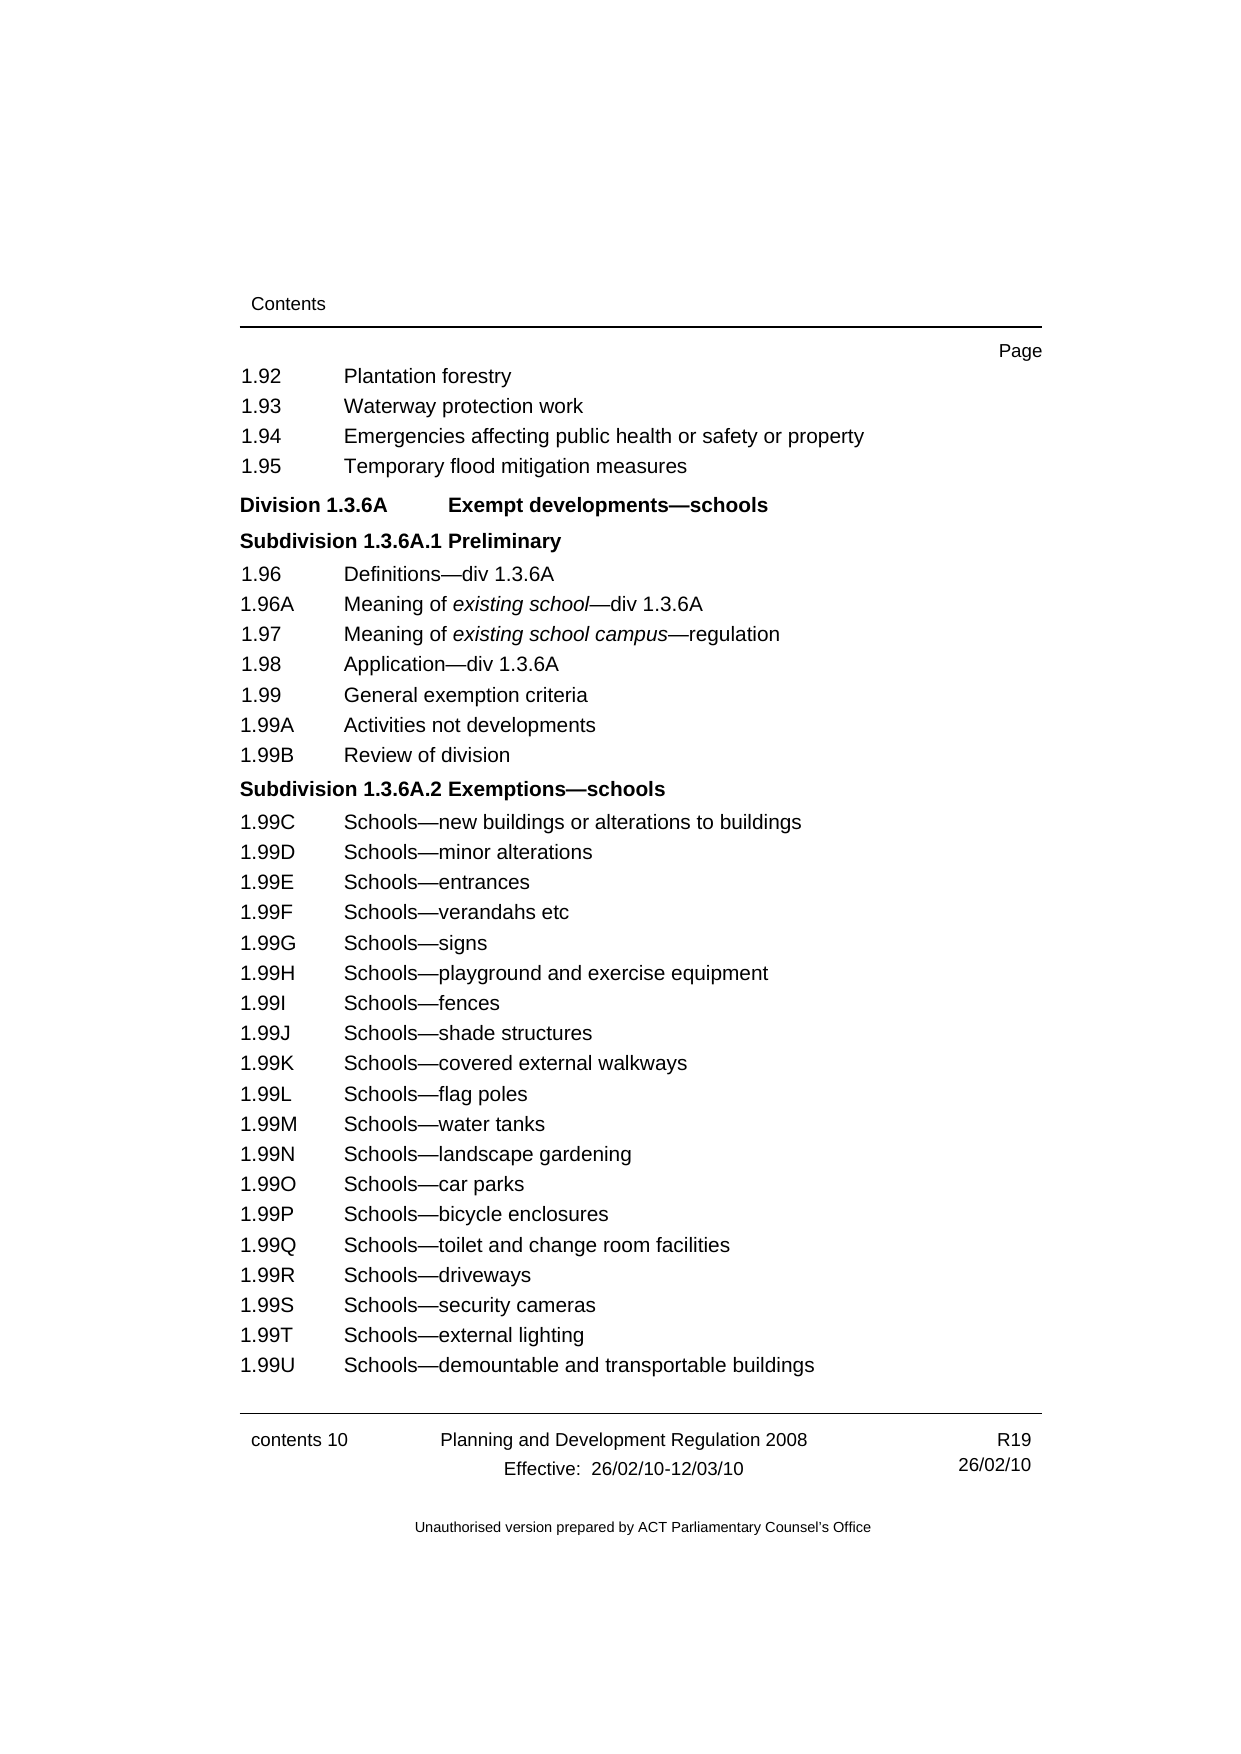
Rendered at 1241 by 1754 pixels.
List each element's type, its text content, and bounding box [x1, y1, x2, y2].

text 1.99D Schools—minor alterations 150 [239, 840, 996, 864]
text 1.99M Schools—water tanks 155 [239, 1112, 996, 1136]
text 1.96 Definitions—div 1.3.6A 146 [239, 562, 996, 586]
text Subdivision 1.3.6A.1 Preliminary [239, 529, 996, 553]
text 1.99L Schools—flag poles 155 [239, 1081, 996, 1105]
text 1.99G Schools—signs 152 [239, 930, 996, 954]
text 1.99J Schools—shade structures 154 [239, 1021, 996, 1045]
text 1.96A Meaning of existing school—div 1.3.6A 146 [239, 592, 996, 616]
text 1.99P Schools—bicycle enclosures 157 [239, 1202, 996, 1226]
text 1.99U Schools—demountable and transportable buildings 158 [239, 1353, 996, 1377]
text 1.99A Activities not developments 148 [239, 713, 996, 737]
text 1.99N Schools—landscape gardening 155 [239, 1142, 996, 1166]
text 1.93 Waterway protection work 144 [239, 394, 996, 418]
text 1.99K Schools—covered external walkways 154 [239, 1051, 996, 1075]
text 1.97 Meaning of existing school campus—regulation 148 [239, 622, 996, 646]
text Division 1.3.6A Exempt developments—schools [239, 493, 996, 517]
text 1.99Q Schools—toilet and change room facilities 157 [239, 1232, 996, 1256]
text 1.98 Application—div 1.3.6A 148 [239, 652, 996, 676]
text 1.99E Schools—entrances 151 [239, 870, 996, 894]
text 1.99B Review of division 148 [239, 743, 996, 767]
text 1.99I Schools—fences 153 [239, 991, 996, 1015]
text 1.99S Schools—security cameras 157 [239, 1293, 996, 1317]
text 1.92 Plantation forestry 144 [239, 364, 996, 388]
text 1.99H Schools—playground and exercise equipment 153 [239, 961, 996, 984]
text 1.95 Temporary flood mitigation measures 146 [239, 454, 996, 478]
text Subdivision 1.3.6A.2 Exemptions—schools [239, 777, 996, 801]
text 1.99R Schools—driveways 157 [239, 1263, 996, 1287]
text 1.99 General exemption criteria 148 [239, 682, 996, 706]
text 1.99O Schools—car parks 156 [239, 1172, 996, 1196]
text 1.99T Schools—external lighting 158 [239, 1323, 996, 1347]
text 1.99C Schools—new buildings or alterations to buildings 149 [239, 809, 996, 833]
text 1.94 Emergencies affecting public health or safety or property 146 [239, 424, 996, 448]
text 1.99F Schools—verandahs etc 151 [239, 900, 996, 924]
